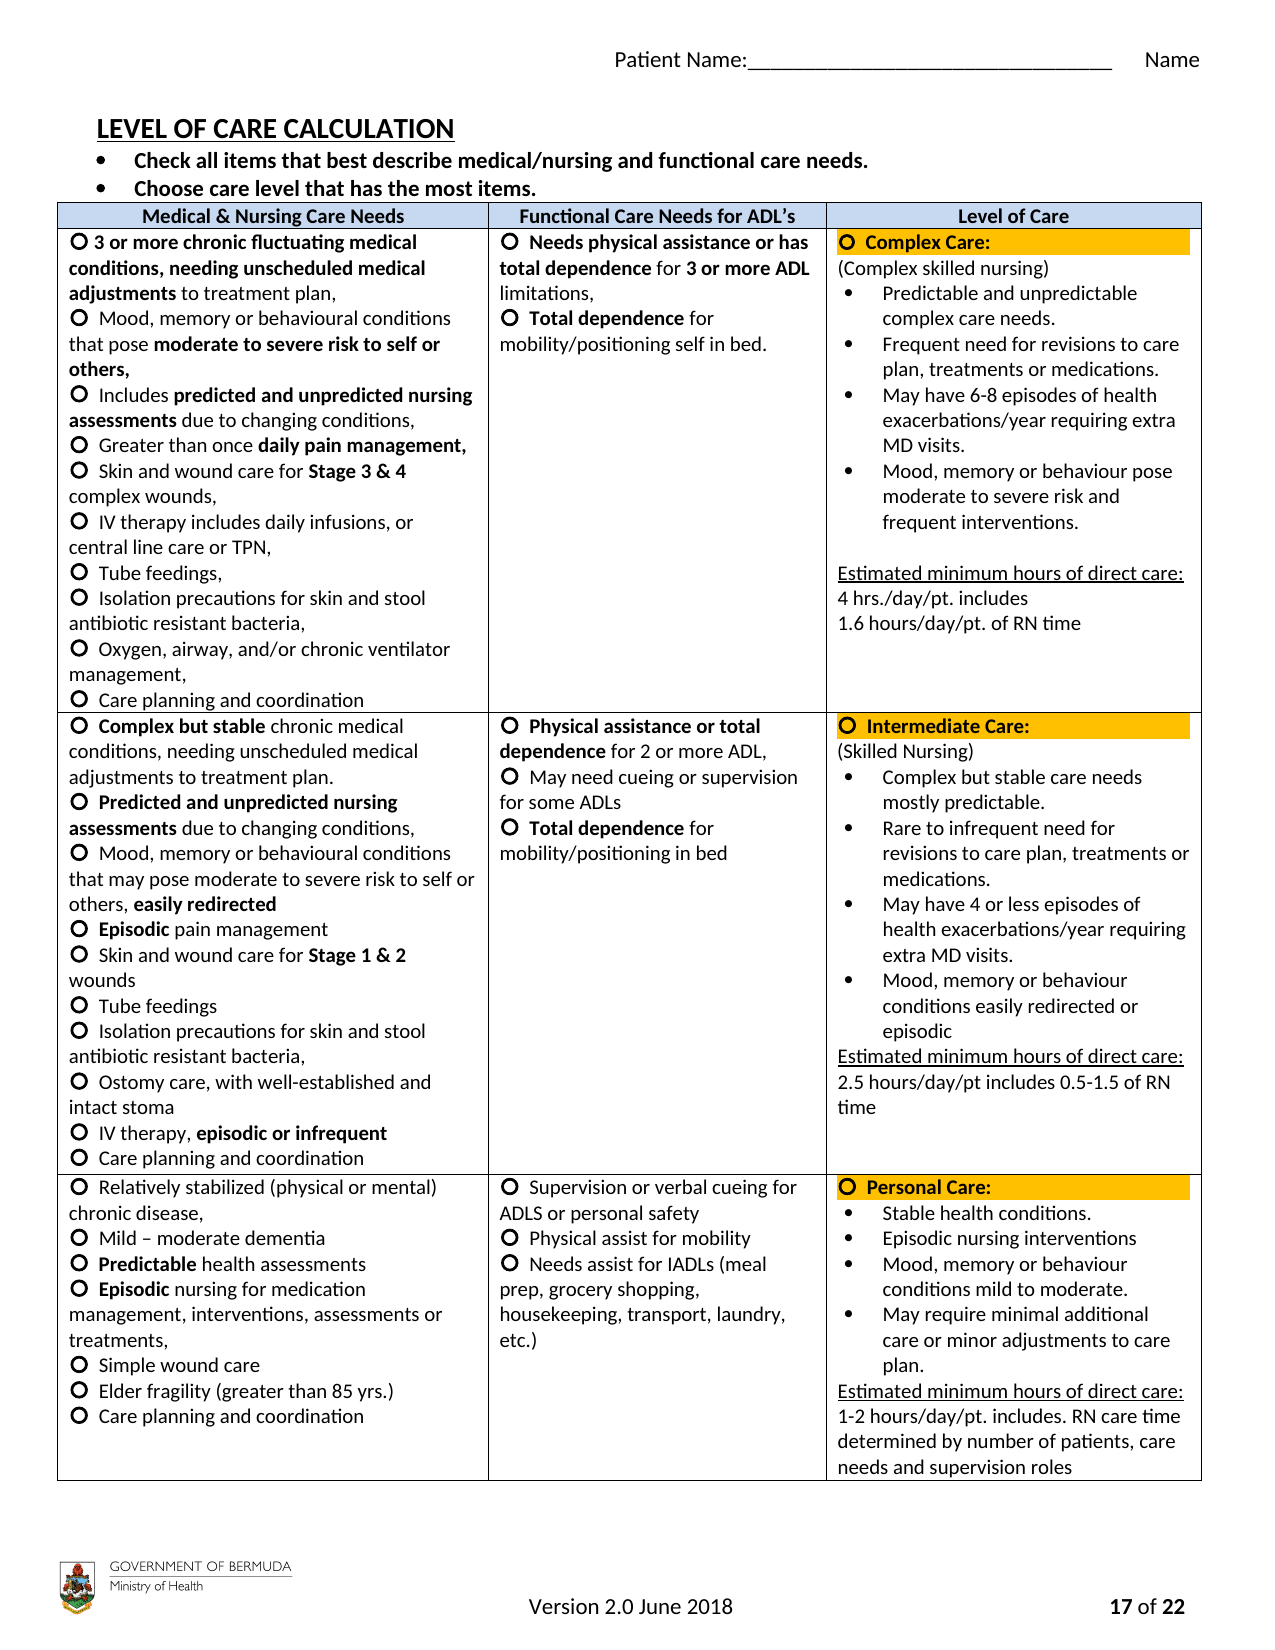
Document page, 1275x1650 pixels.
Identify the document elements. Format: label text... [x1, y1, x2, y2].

table_cell 3 or more chronic fluctuating medical conditions, needing unscheduled medical adjustments to treatment plan, Mood, memory or behavioural conditions that pose moderate to severe risk to self or others, Includes predicted and unpredicted nursing assessments due to changing conditions, Greater than once daily pain management, Skin and wound care for Stage 3 & 4 complex wounds, IV therapy includes daily infusions, or central line care or TPN, Tube feedings, Isolation precautions for skin and stool antibiotic resistant bacteria, Oxygen, airway, and/or chronic ventilator management, Care planning and coordination [58, 229, 488, 712]
table_cell Complex but stable chronic medical conditions, needing unscheduled medical adjustments to treatment plan. Predicted and unpredicted nursing assessments due to changing conditions, Mood, memory or behavioural conditions that may pose moderate to severe risk to self or others, easily redirected Episodic pain management Skin and wound care for Stage 1 & 2 wounds Tube feedings Isolation precautions for skin and stool antibiotic resistant bacteria, Ostomy care, with well-established and intact stoma IV therapy, episodic or infrequent Care planning and coordination [58, 713, 488, 1173]
table_header Level of Care [827, 203, 1201, 228]
table_cell Supervision or verbal cueing for ADLS or personal safety Physical assist for mobility Needs assist for IADLs (meal prep, grocery shopping, housekeeping, transport, laundry, etc.) [489, 1175, 826, 1479]
picture [59, 1561, 293, 1615]
table_cell Needs physical assistance or has total dependence for 3 or more ADL limitations, Total dependence for mobility/positioning self in bed. [489, 229, 826, 712]
table_header Functional Care Needs for ADL’s [489, 203, 826, 228]
subtitle LEVEL OF CARE CALCULATION [97, 110, 1200, 146]
table_cell Personal Care: Stable health conditions. Episodic nursing interventions Mood, memory or behaviour conditions mild to moderate. May require minimal additional care or minor adjustments to care plan. Estimated minimum hours of direct care: 1-2 hours/day/pt. includes. RN care time determined by number of patients, care needs and supervision roles [827, 1175, 1201, 1479]
table_cell Relatively stabilized (physical or mental) chronic disease, Mild – moderate dementia Predictable health assessments Episodic nursing for medication management, interventions, assessments or treatments, Simple wound care Elder fragility (greater than 85 yrs.) Care planning and coordination [58, 1175, 488, 1479]
table_header Medical & Nursing Care Needs [58, 203, 488, 228]
table_cell Intermediate Care: (Skilled Nursing) Complex but stable care needs mostly predictable. Rare to infrequent need for revisions to care plan, treatments or medications. May have 4 or less episodes of health exacerbations/year requiring extra MD visits. Mood, memory or behaviour conditions easily redirected or episodic Estimated minimum hours of direct care: 2.5 hours/day/pt includes 0.5-1.5 of RN time [827, 713, 1201, 1173]
table_cell Complex Care: (Complex skilled nursing) Predictable and unpredictable complex care needs. Frequent need for revisions to care plan, treatments or medications. May have 6-8 episodes of health exacerbations/year requiring extra MD visits. Mood, memory or behaviour pose moderate to severe risk and frequent interventions. Estimated minimum hours of direct care: 4 hrs./day/pt. includes 1.6 hours/day/pt. of RN time [827, 229, 1201, 712]
table_cell Physical assistance or total dependence for 2 or more ADL, May need cueing or supervision for some ADLs Total dependence for mobility/positioning in bed [489, 713, 826, 1173]
list Check all items that best describe medical/nursing and functional care needs. [97, 146, 1200, 174]
list Choose care level that has the most items. [97, 174, 1200, 202]
